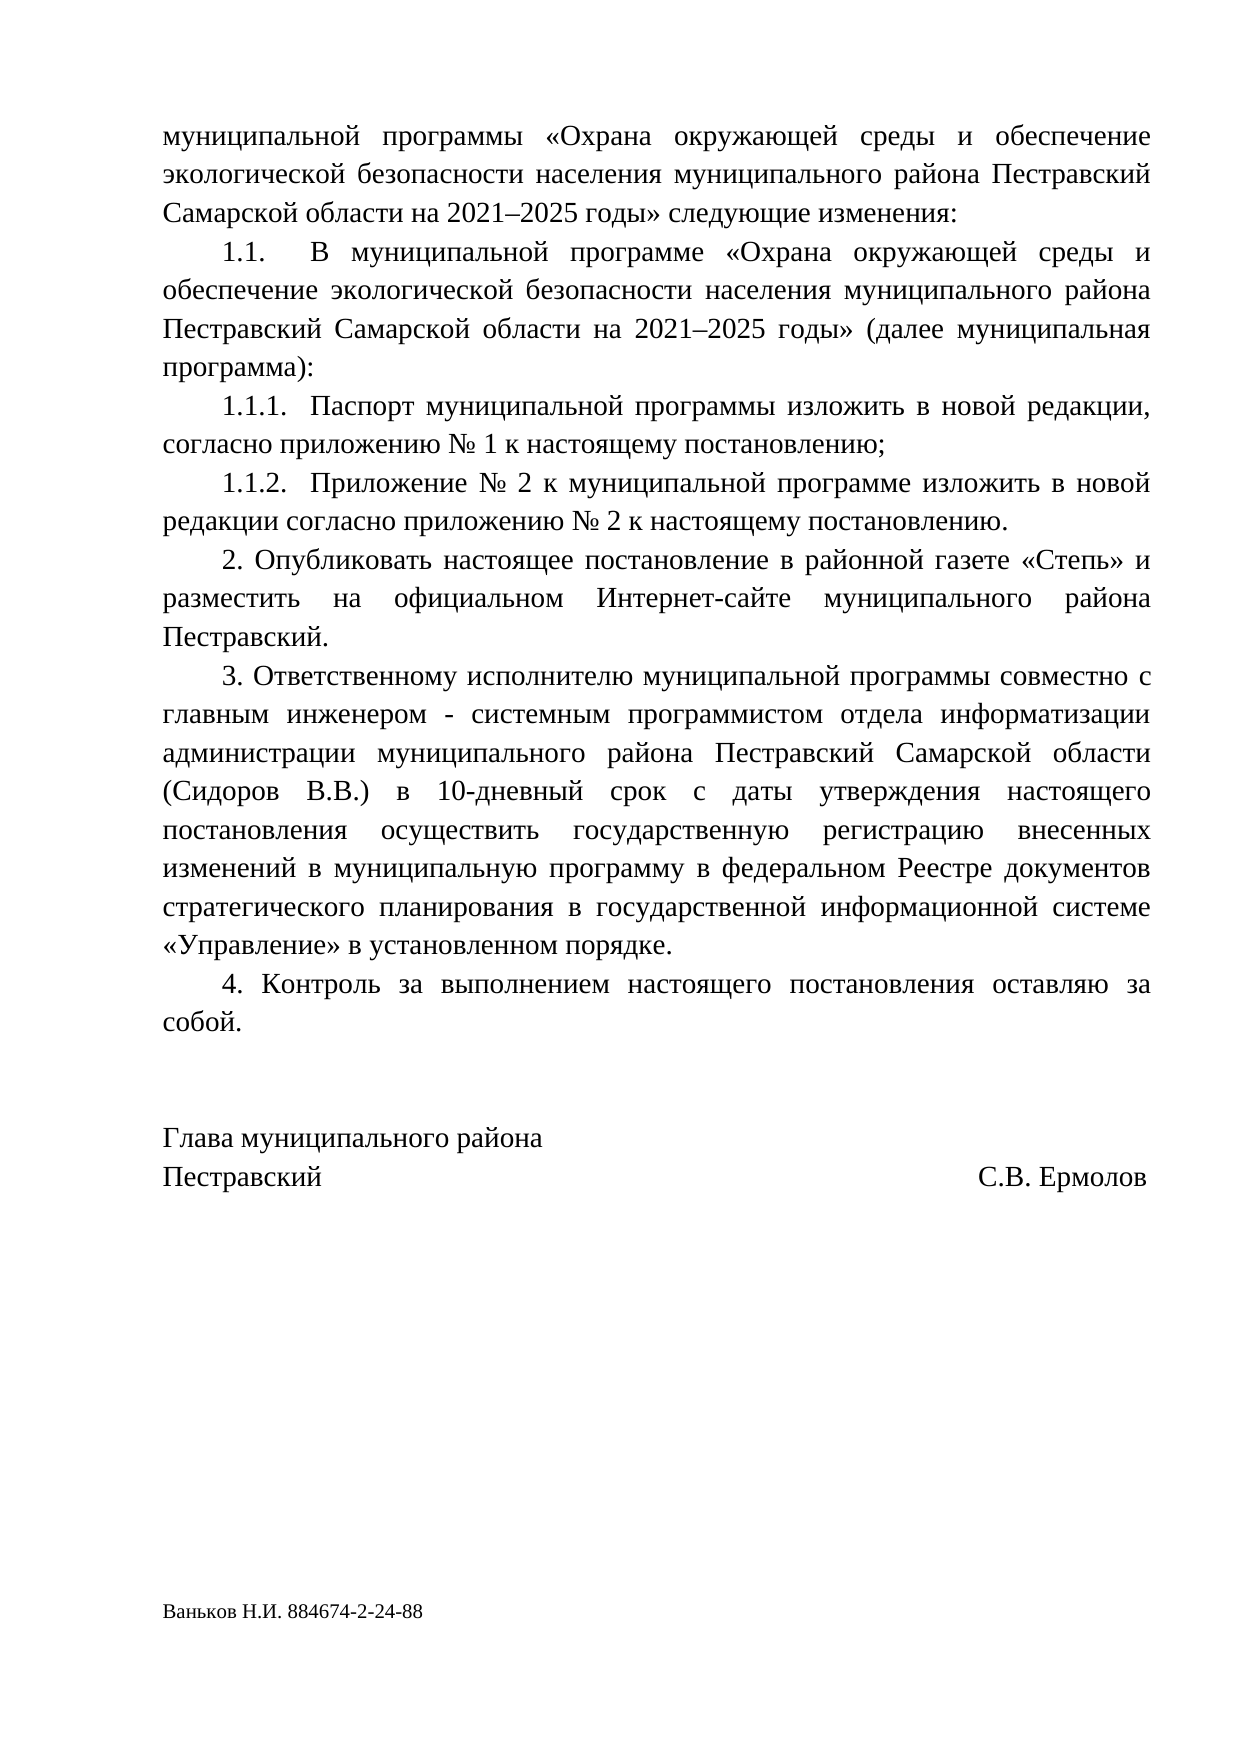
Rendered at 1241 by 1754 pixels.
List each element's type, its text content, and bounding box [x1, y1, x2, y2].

list Паспорт муниципальной программы изложить в новой редакции, согласно приложению № 1 к настоящему постановлению; [162, 388, 1152, 460]
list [162, 118, 1152, 229]
list В муниципальной программе «Охрана окружающей среды и обеспечение экологической безопасности населения муниципального района Пестравский Самарской области на 2021–2025 годы» (далее муниципальная программа): [162, 234, 1152, 383]
text 4. Контроль за выполнением настоящего постановления оставляю за собой. [162, 966, 1152, 1038]
text Ваньков Н.И. 884674-2-24-88 [162, 1599, 1152, 1623]
list 2. Опубликовать настоящее постановление в районной газете «Степь» и разместить на официальном Интернет-сайте муниципального района Пестравский. [162, 542, 1152, 653]
text Глава муниципального района [162, 1120, 1152, 1154]
list Приложение № 2 к муниципальной программе изложить в новой редакции согласно приложению № 2 к настоящему постановлению. [162, 465, 1152, 537]
text 3. Ответственному исполнителю муниципальной программы совместно с главным инженером - системным программистом отдела информатизации администрации муниципального района Пестравский Самарской области (Сидоров В.В.) в 10-дневный срок с даты утверждения настоящего постановления осуществить государственную регистрацию внесенных изменений в муниципальную программу в федеральном Реестре документов стратегического планирования в государственной информационной системе «Управление» в установленном порядке. [162, 658, 1152, 961]
text Пестравский С.В. Ермолов [162, 1159, 1152, 1192]
